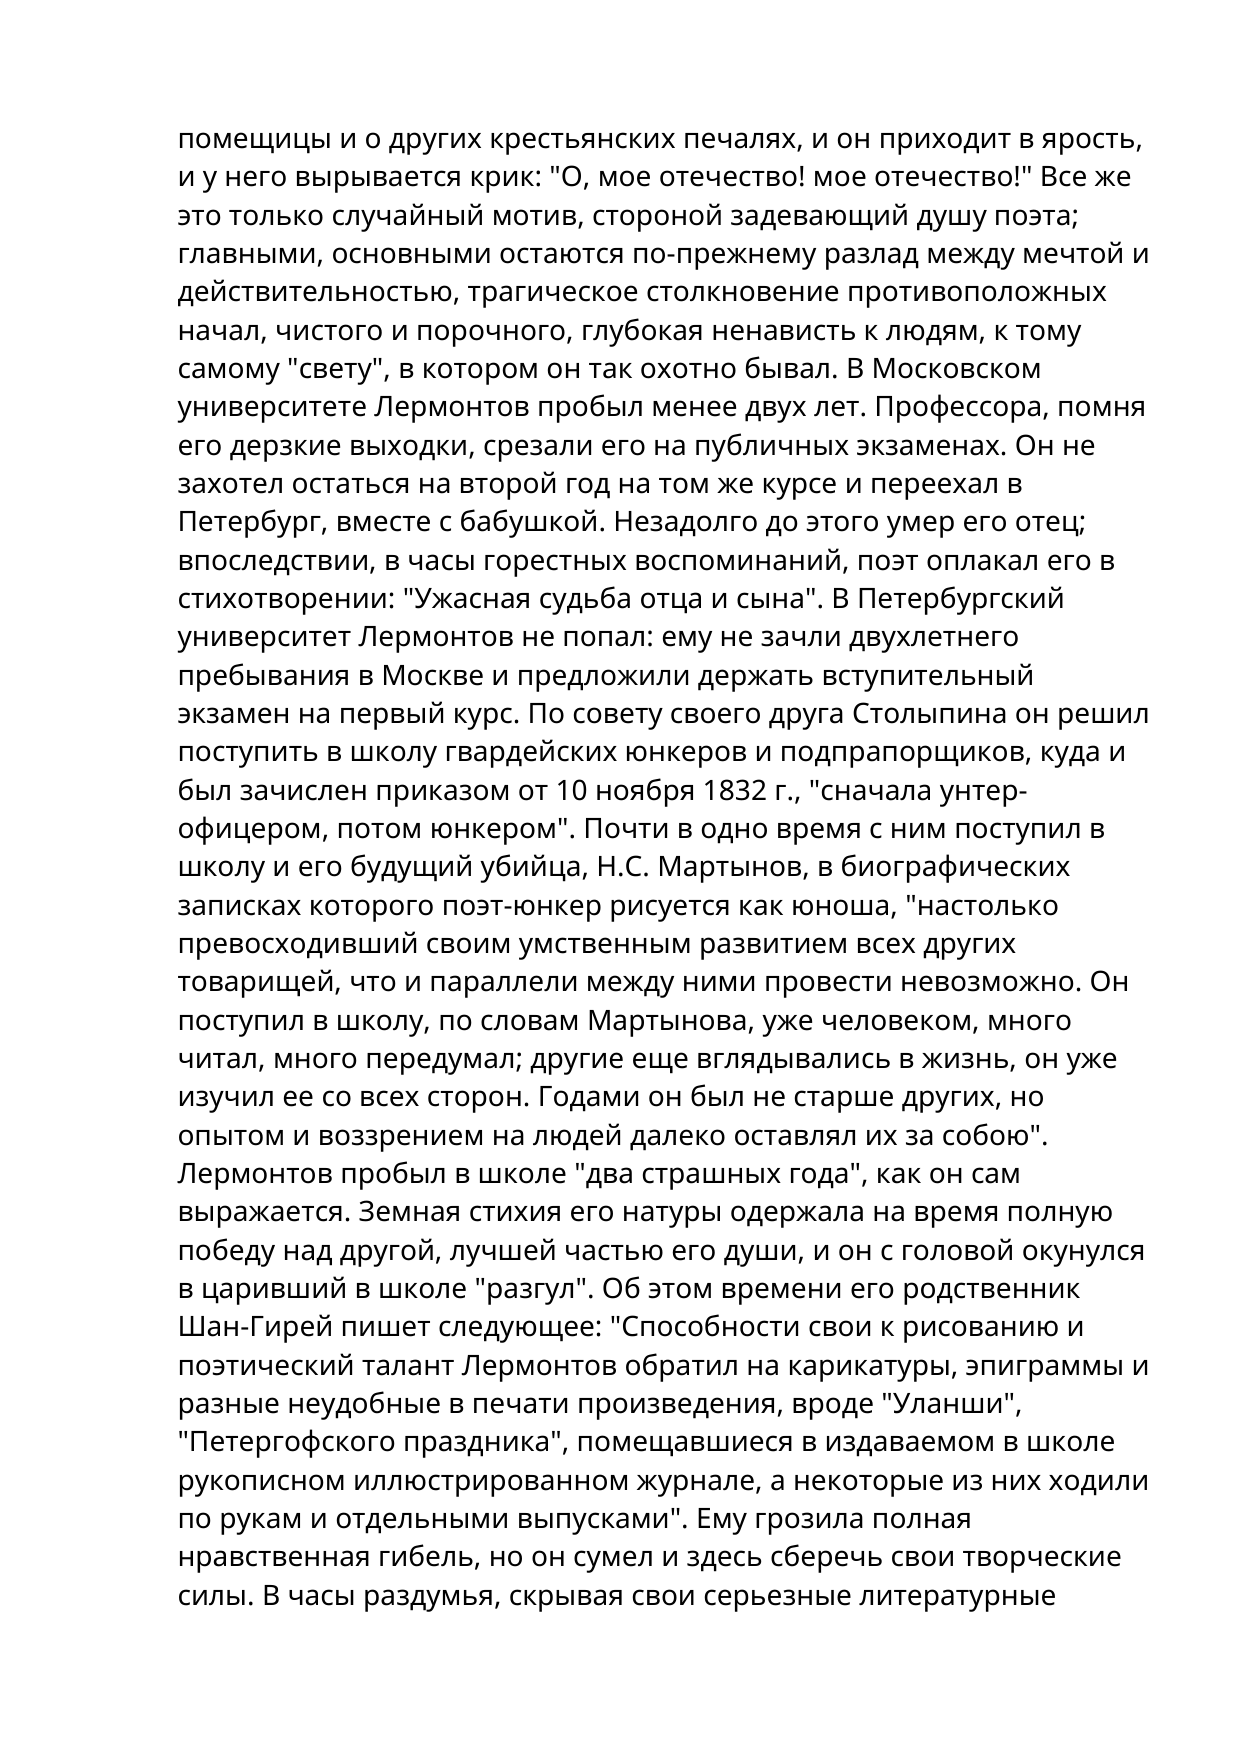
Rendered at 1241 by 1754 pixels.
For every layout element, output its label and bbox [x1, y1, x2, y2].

text [177, 118, 1152, 1613]
